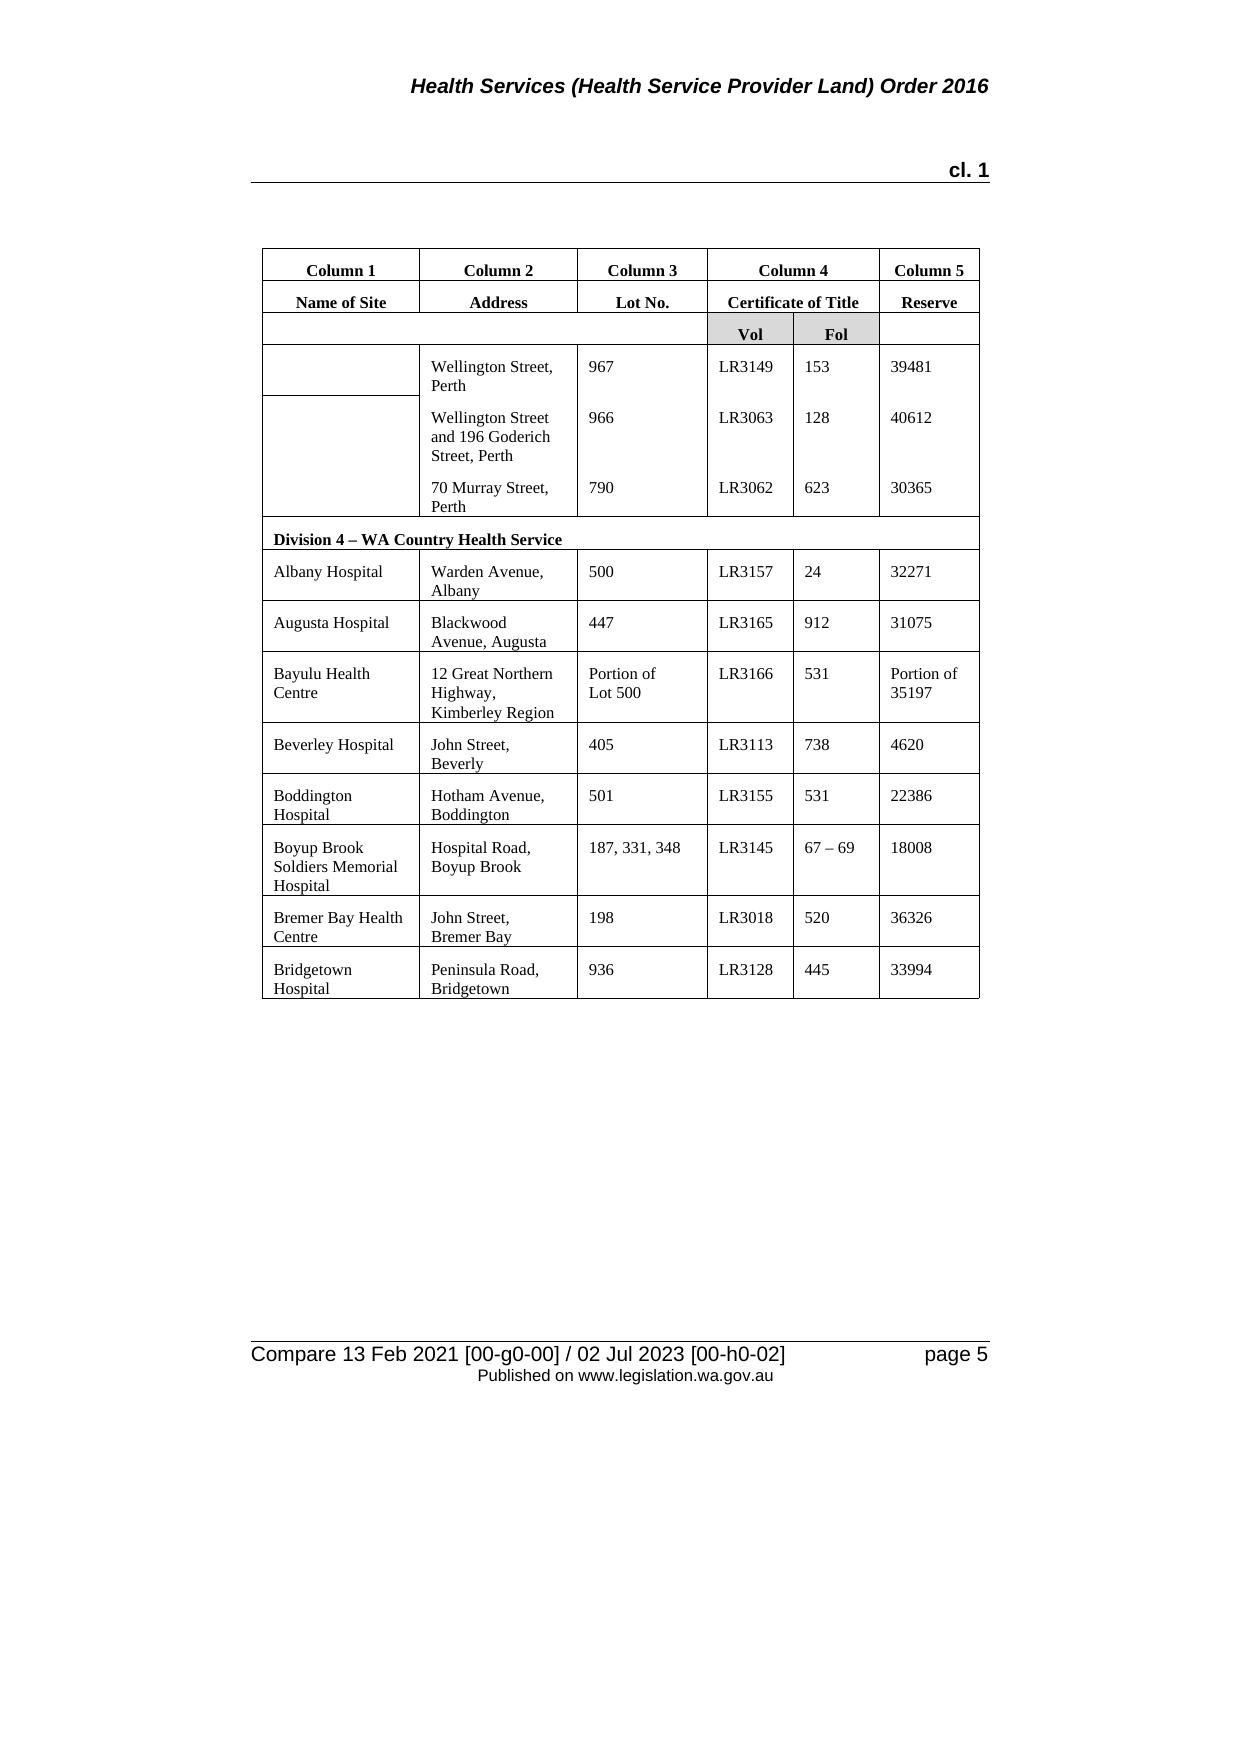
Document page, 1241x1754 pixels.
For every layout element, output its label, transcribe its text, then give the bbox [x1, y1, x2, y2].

table_cell 531 [794, 652, 879, 722]
table_cell 447 [578, 601, 707, 651]
table_cell Wellington Street and 196 Goderich Street, Perth [420, 395, 577, 465]
table_cell 24 [794, 550, 879, 600]
table_cell Portion of 35197 [880, 652, 979, 722]
table_cell Bremer Bay Health Centre [263, 896, 419, 946]
table_cell LR3145 [708, 825, 793, 895]
table_cell [880, 313, 979, 344]
table_cell LR3128 [708, 947, 793, 998]
table_cell Wellington Street, Perth [420, 345, 577, 395]
table_header Column 4 [708, 249, 879, 280]
table_cell Boyup Brook Soldiers Memorial Hospital [263, 825, 419, 895]
table_cell 4620 [880, 723, 979, 773]
table_cell Boddington Hospital [263, 774, 419, 824]
table_cell Bridgetown Hospital [263, 947, 419, 998]
table_header Column 3 [578, 249, 707, 280]
table_cell Name of Site [263, 281, 419, 312]
table_cell Hospital Road, Boyup Brook [420, 825, 577, 895]
table_cell 22386 [880, 774, 979, 824]
table_header Column 5 [880, 249, 979, 280]
table_cell 40612 [880, 395, 979, 465]
table_cell 738 [794, 723, 879, 773]
table_cell 31075 [880, 601, 979, 651]
table_cell LR3166 [708, 652, 793, 722]
table_cell LR3149 [708, 345, 793, 395]
table_cell LR3018 [708, 896, 793, 946]
table_cell John Street, Bremer Bay [420, 896, 577, 946]
table_cell Albany Hospital [263, 550, 419, 600]
table_cell [263, 465, 419, 516]
table_cell Lot No. [578, 281, 707, 312]
table_cell 187, 331, 348 [578, 825, 707, 895]
table_header Column 2 [420, 249, 577, 280]
table_cell 30365 [880, 465, 979, 516]
table_cell 39481 [880, 345, 979, 395]
table_cell LR3165 [708, 601, 793, 651]
table_cell [263, 396, 419, 465]
table_cell 501 [578, 774, 707, 824]
table_cell Blackwood Avenue, Augusta [420, 601, 577, 651]
table_cell Peninsula Road, Bridgetown [420, 947, 577, 998]
table_cell 198 [578, 896, 707, 946]
table_cell LR3155 [708, 774, 793, 824]
table_cell Warden Avenue, Albany [420, 550, 577, 600]
table_cell 967 [578, 345, 707, 395]
table_cell 67 – 69 [794, 825, 879, 895]
table_cell 36326 [880, 896, 979, 946]
table_cell 12 Great Northern Highway, Kimberley Region [420, 652, 577, 722]
table_cell 70 Murray Street, Perth [420, 465, 577, 516]
table_cell Beverley Hospital [263, 723, 419, 773]
table_cell 18008 [880, 825, 979, 895]
table_cell 623 [794, 465, 879, 516]
table_cell Fol [794, 313, 879, 344]
table_cell 405 [578, 723, 707, 773]
table_cell LR3113 [708, 723, 793, 773]
table_cell 912 [794, 601, 879, 651]
table_cell Hotham Avenue, Boddington [420, 774, 577, 824]
table_cell Portion of Lot 500 [578, 652, 707, 722]
table_cell 32271 [880, 550, 979, 600]
table_cell Augusta Hospital [263, 601, 419, 651]
table_cell Reserve [880, 281, 979, 312]
table_cell 790 [578, 465, 707, 516]
table_cell LR3062 [708, 465, 793, 516]
table_cell 520 [794, 896, 879, 946]
table_cell LR3063 [708, 395, 793, 465]
table_cell 33994 [880, 947, 979, 998]
table_cell Vol [708, 313, 793, 344]
table_cell 500 [578, 550, 707, 600]
table_cell Division 4 – WA Country Health Service [263, 517, 979, 548]
table_cell Address [420, 281, 577, 312]
table_cell 153 [794, 345, 879, 395]
table_cell [263, 313, 707, 344]
table_cell 936 [578, 947, 707, 998]
table_cell 445 [794, 947, 879, 998]
table_cell John Street, Beverly [420, 723, 577, 773]
table_header Column 1 [263, 249, 419, 280]
table_cell Bayulu Health Centre [263, 652, 419, 722]
table_cell Certificate of Title [708, 281, 879, 312]
table_cell 966 [578, 395, 707, 465]
table_cell 531 [794, 774, 879, 824]
table_cell 128 [794, 395, 879, 465]
table_cell LR3157 [708, 550, 793, 600]
